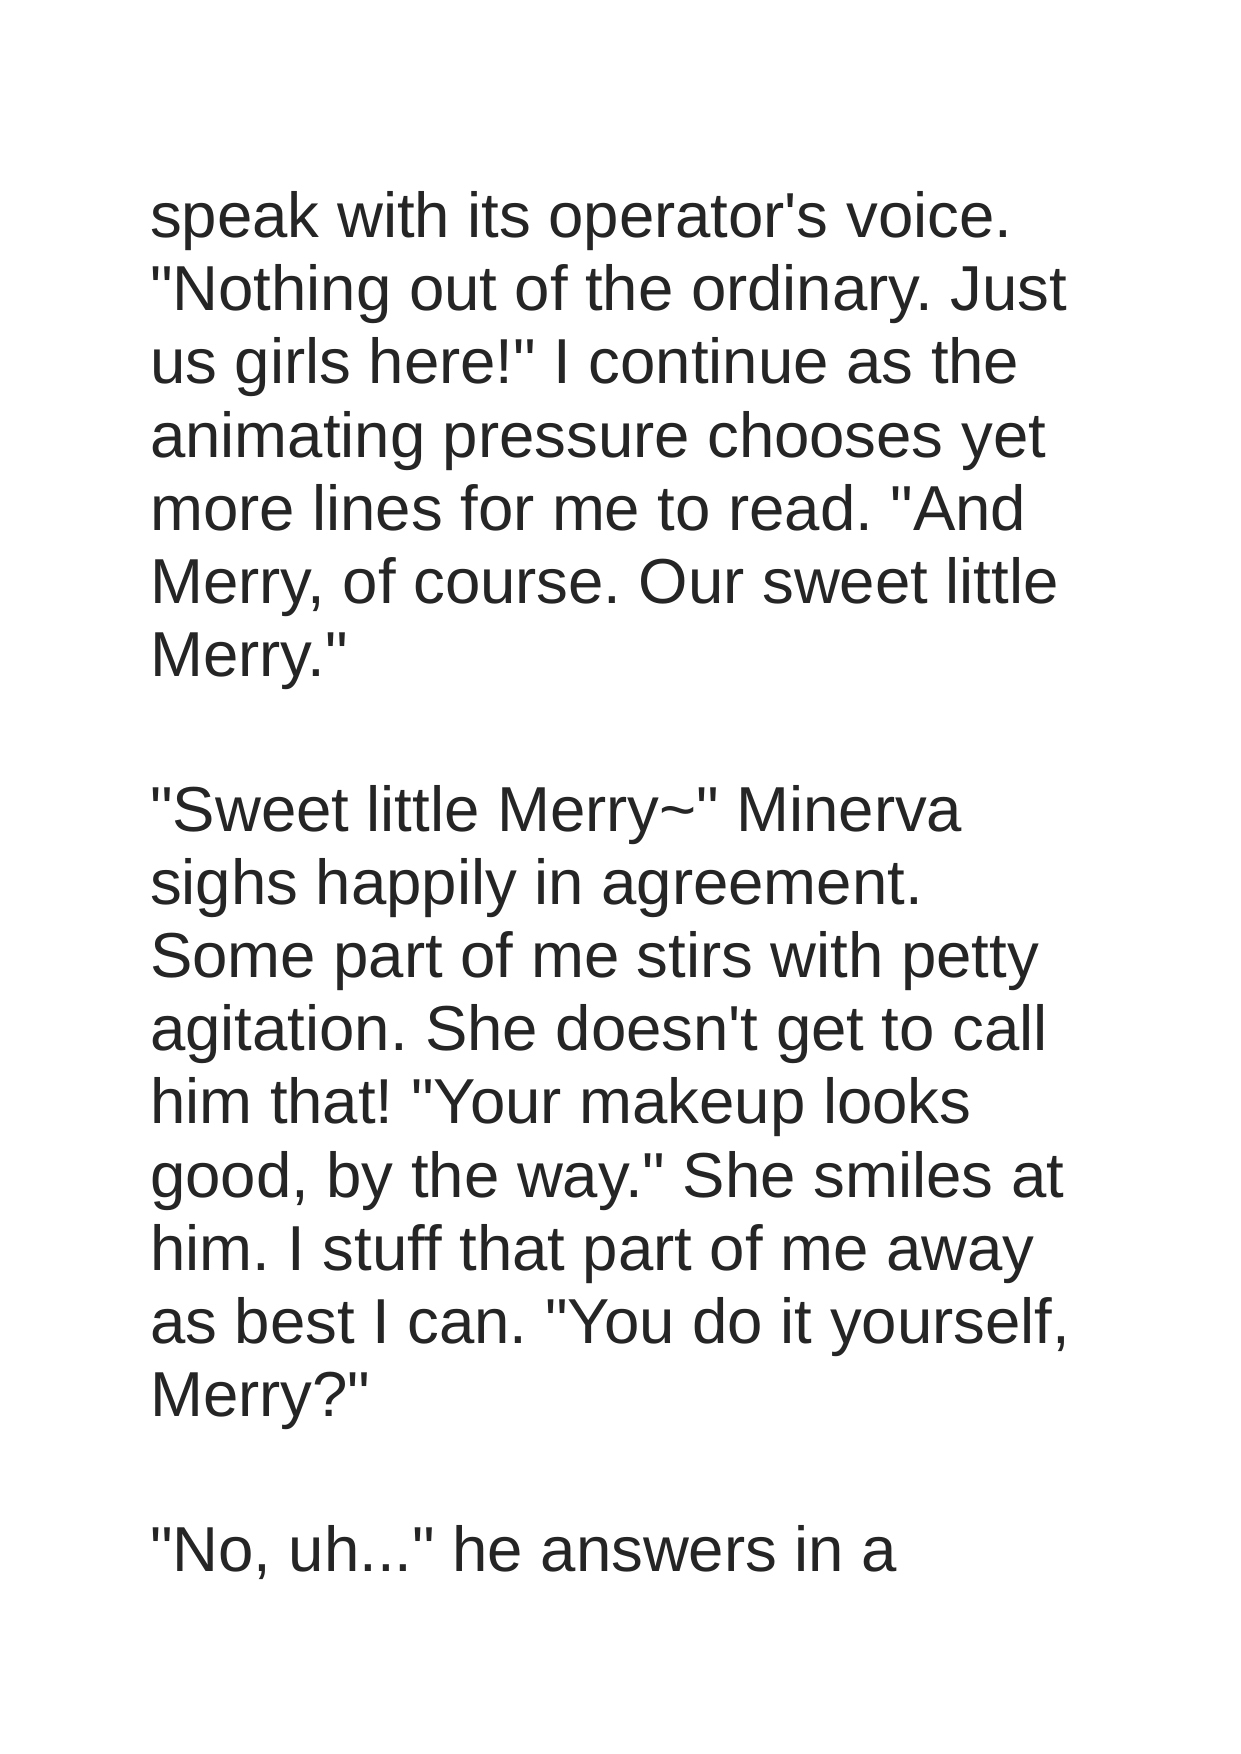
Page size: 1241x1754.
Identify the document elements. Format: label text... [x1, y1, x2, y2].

text speak with its operator's voice. "Nothing out of the ordinary. Just us girls here!" I continue as the animating pressure chooses yet more lines for me to read. "And Merry, of course. Our sweet little Merry." [150, 184, 1090, 696]
text "Sweet little Merry~" Minerva sighs happily in agreement. Some part of me stirs with petty agitation. She doesn't get to call him that! "Your makeup looks good, by the way." She smiles at him. I stuff that part of me away as best I can. "You do it yourself, Merry?" [150, 778, 1090, 1436]
